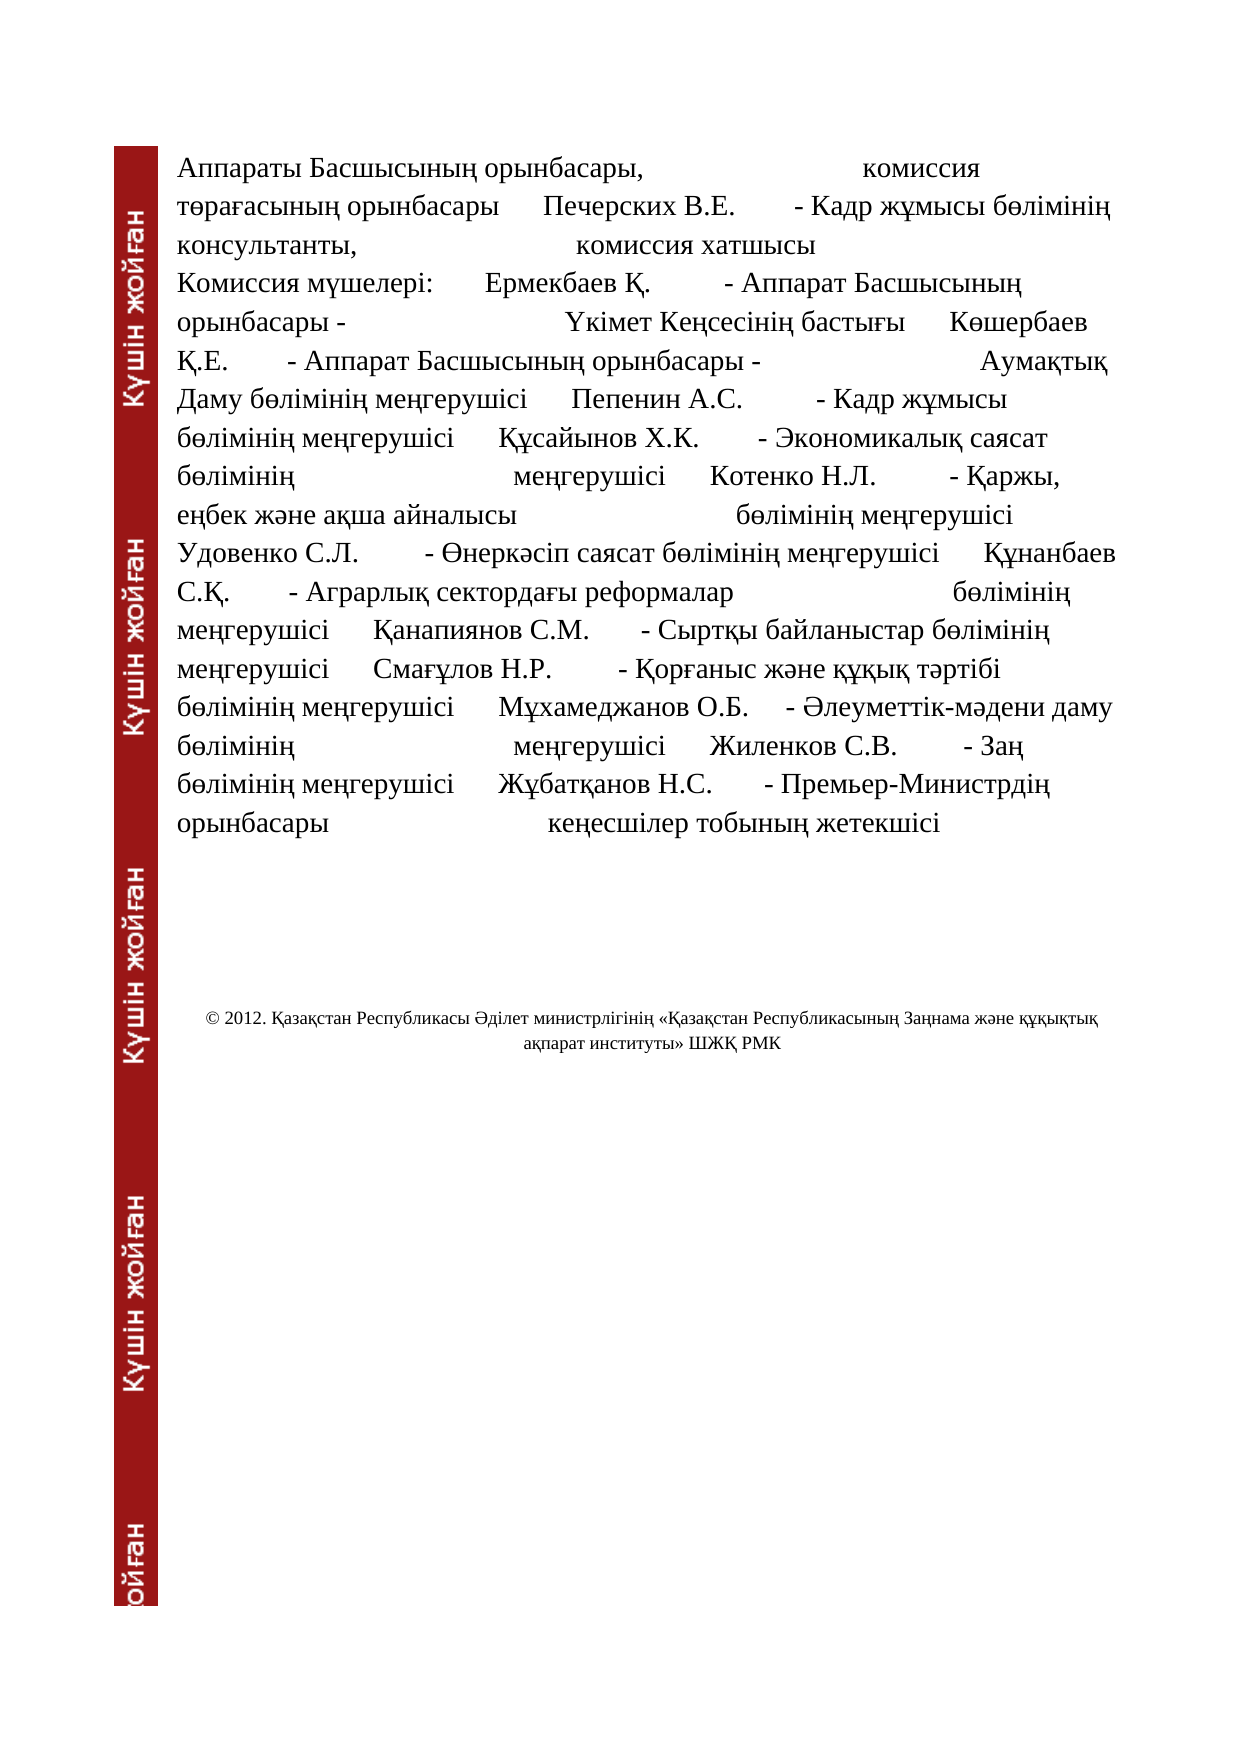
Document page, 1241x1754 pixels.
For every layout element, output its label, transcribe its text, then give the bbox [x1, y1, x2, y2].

picture [114, 839, 158, 1007]
picture [114, 1053, 158, 1606]
text © 2012. Қазақстан Республикасы Әділет министрлігінің «Қазақстан Республикасының Заңнама және құқықтық ақпарат институты» ШЖҚ РМК [112, 1007, 1128, 1053]
picture [114, 146, 158, 150]
